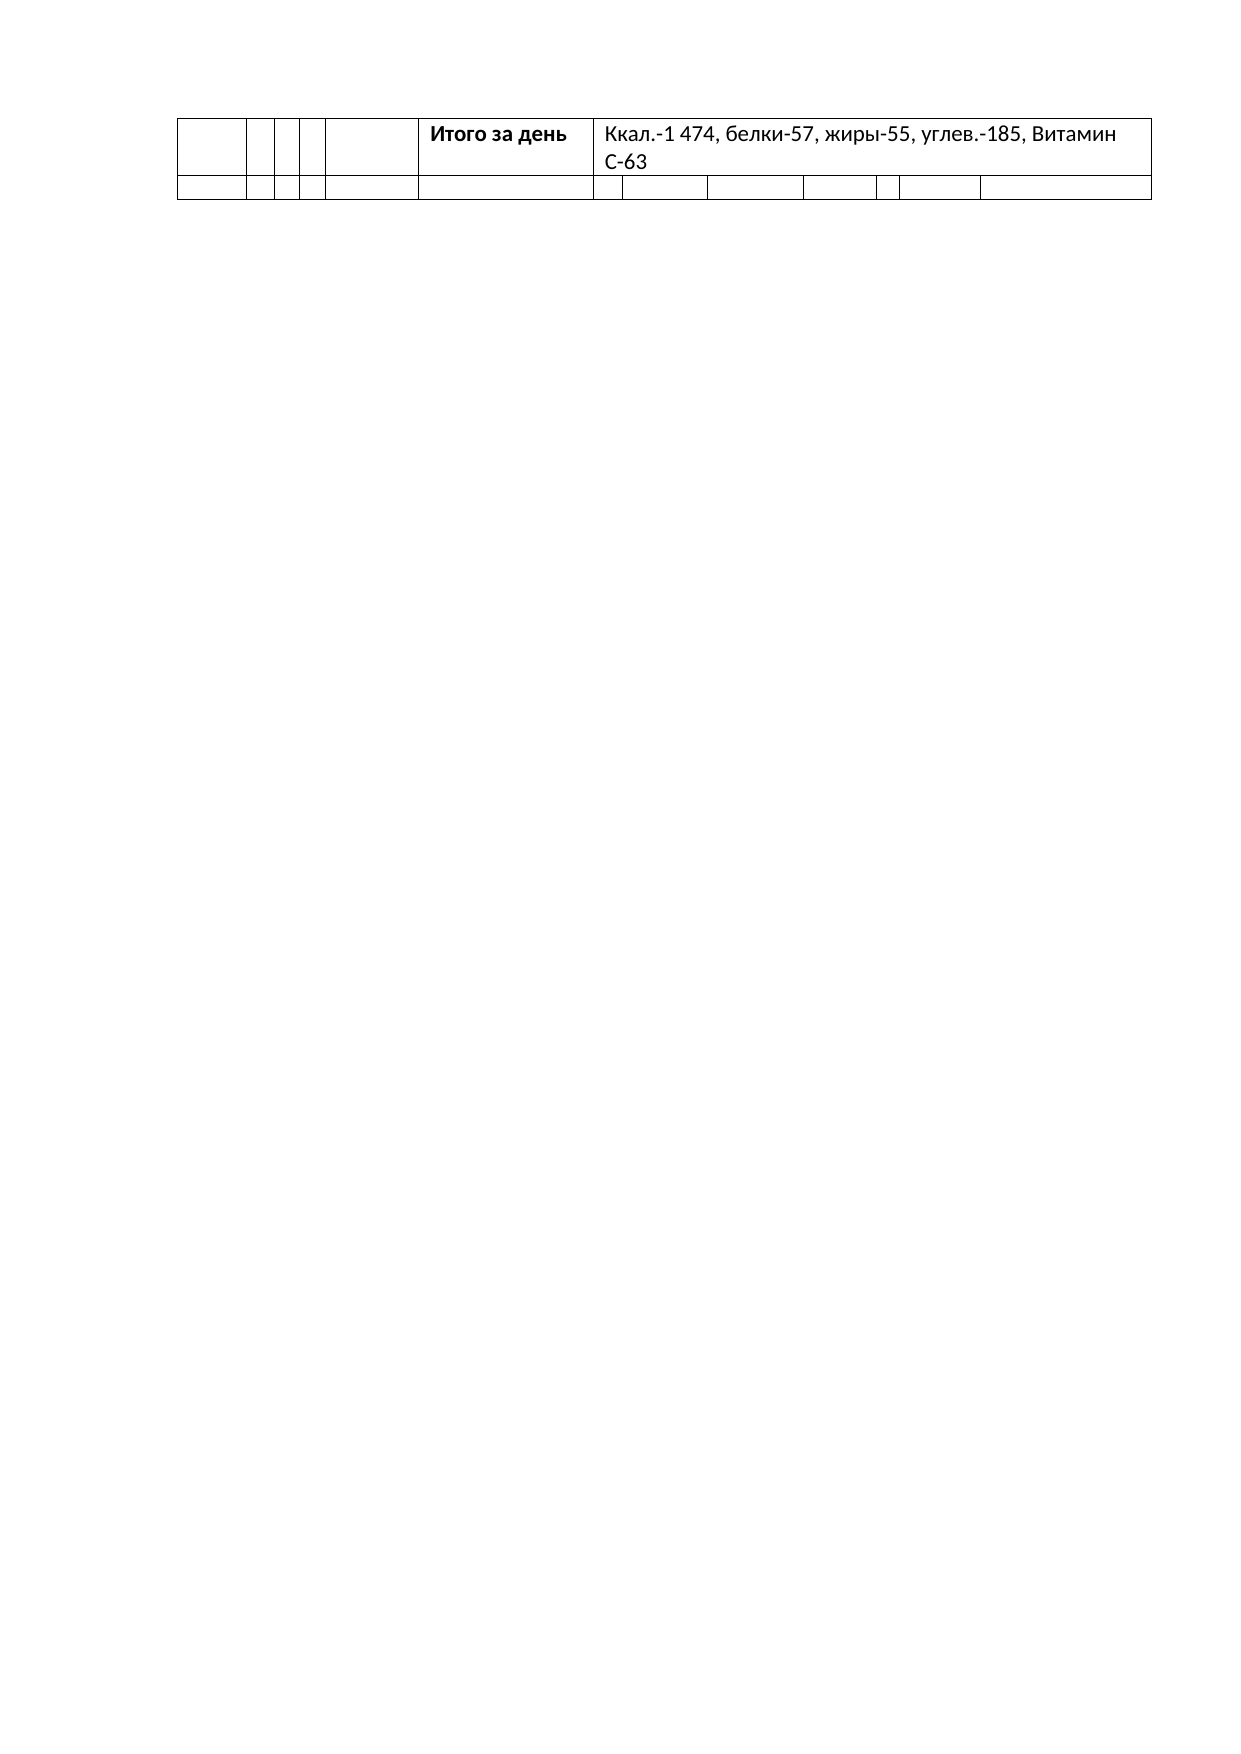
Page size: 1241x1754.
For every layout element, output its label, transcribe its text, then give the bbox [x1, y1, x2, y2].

table_cell [275, 176, 299, 199]
table_cell [300, 119, 325, 175]
table_cell [178, 176, 246, 199]
table_cell [877, 176, 899, 199]
table_cell [900, 176, 980, 199]
table_cell [326, 119, 418, 175]
table_cell [326, 176, 418, 199]
table_cell [708, 176, 803, 199]
table_cell Ккал.-1 474, белки-57, жиры-55, углев.-185, Витамин С-63 [594, 119, 1151, 175]
table_cell [275, 119, 299, 175]
table_cell [804, 176, 876, 199]
table_cell [178, 119, 246, 175]
table_cell [247, 119, 274, 175]
table_cell [247, 176, 274, 199]
table_cell [623, 176, 707, 199]
table_cell [300, 176, 325, 199]
table_cell [594, 176, 622, 199]
table_cell Итого за день [419, 119, 593, 175]
table_cell [419, 176, 593, 199]
table_cell [981, 176, 1151, 199]
